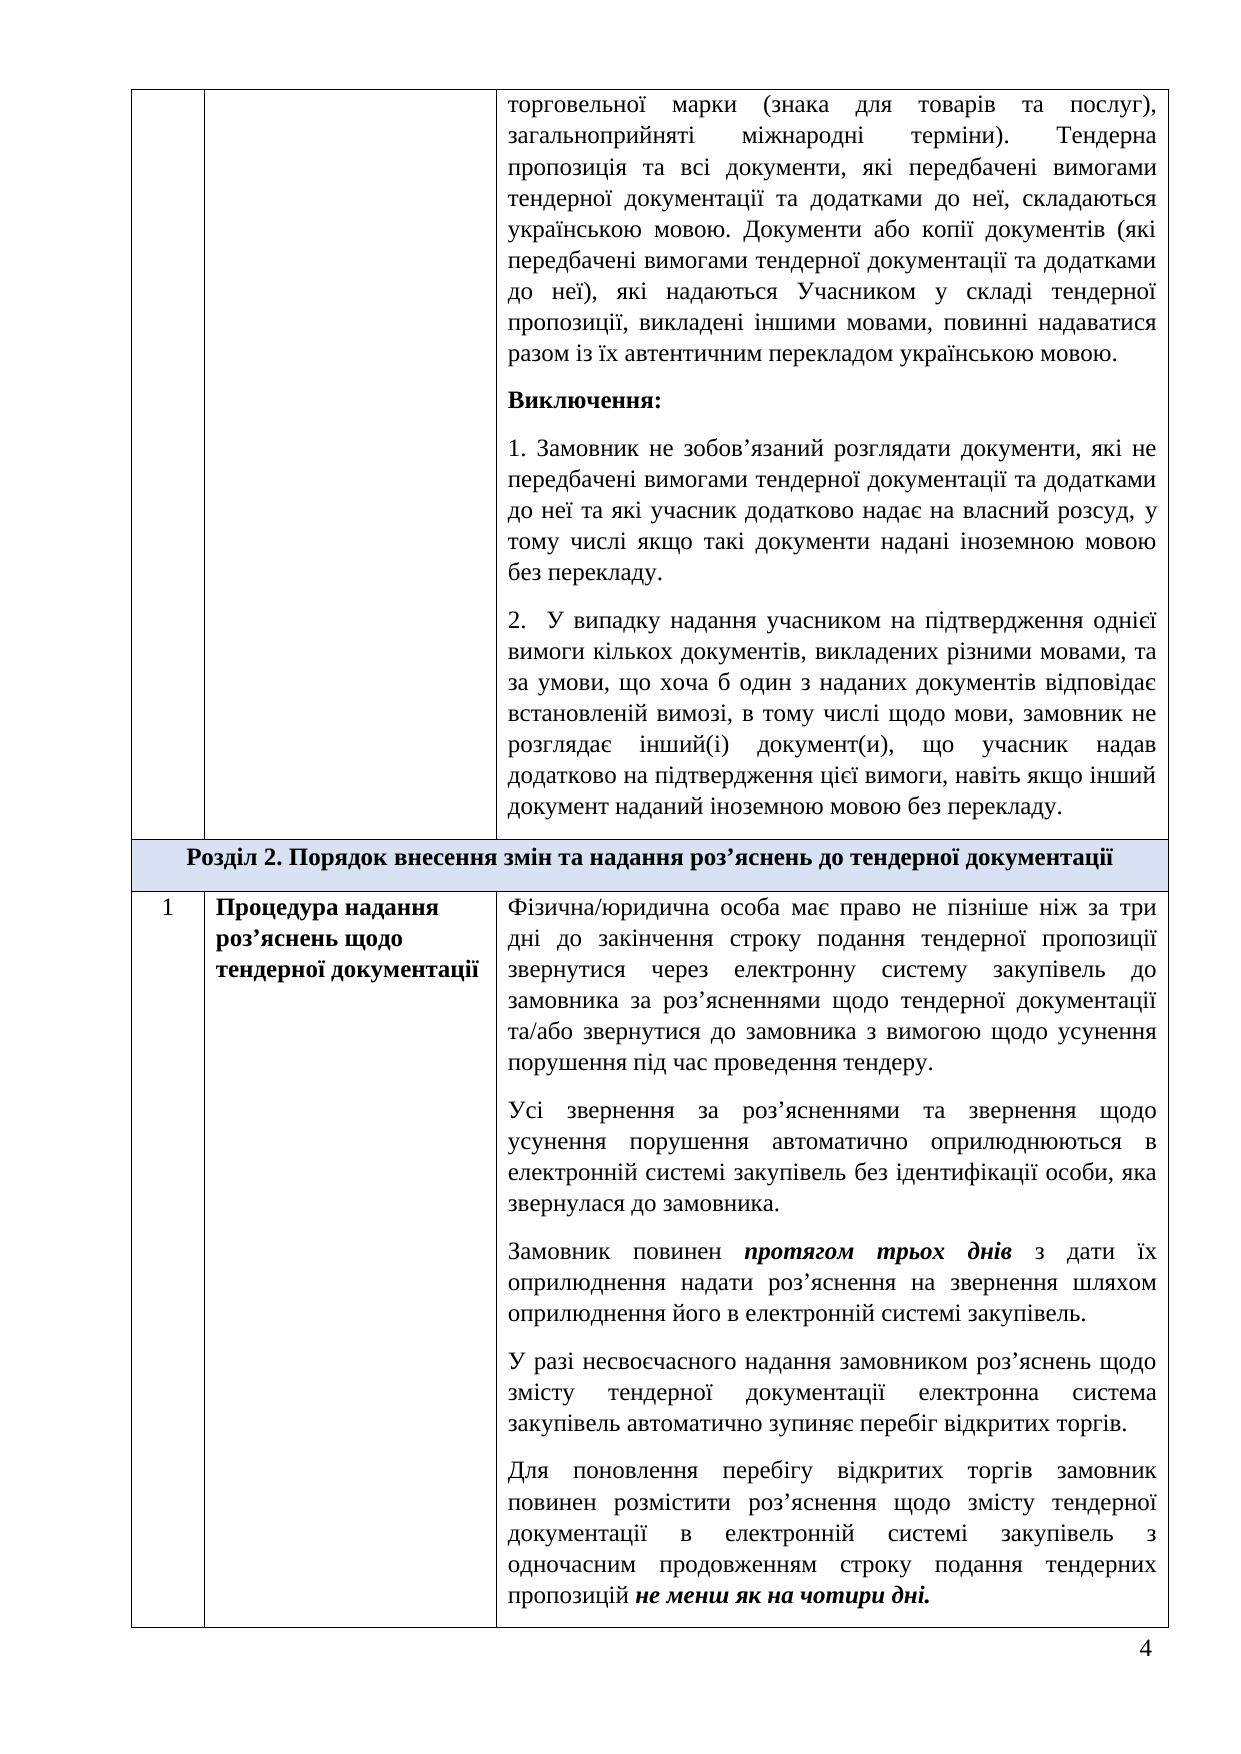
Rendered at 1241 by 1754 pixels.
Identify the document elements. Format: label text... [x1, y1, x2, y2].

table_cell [497, 90, 1168, 839]
table_cell 1 [132, 892, 204, 1627]
table_cell 7 [132, 90, 204, 839]
table_cell Фізична/юридична особа має право не пізніше ніж за три дні до закінчення строку подання тендерної пропозиції звернутися через електронну систему закупівель до замовника за роз’ясненнями щодо тендерної документації та/або звернутися до замовника з вимогою щодо усунення порушення під час проведення тендеру. Усі звернення за роз’ясненнями та звернення щодо усунення порушення автоматично оприлюднюються в електронній системі закупівель без ідентифікації особи, яка звернулася до замовника. Замовник повинен протягом трьох днів з дати їх оприлюднення надати роз’яснення на звернення шляхом оприлюднення його в електронній системі закупівель. У разі несвоєчасного надання замовником роз’яснень щодо змісту тендерної документації електронна система закупівель автоматично зупиняє перебіг відкритих торгів. Для поновлення перебігу відкритих торгів замовник повинен розмістити роз’яснення щодо змісту тендерної документації в електронній системі закупівель з одночасним продовженням строку подання тендерних пропозицій не менш як на чотири дні. [497, 892, 1168, 1627]
table_cell Процедура надання роз’яснень щодо тендерної документації [205, 892, 496, 1627]
table_cell Розділ 2. Порядок внесення змін та надання роз’яснень до тендерної документації [132, 840, 1168, 891]
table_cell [205, 90, 496, 839]
